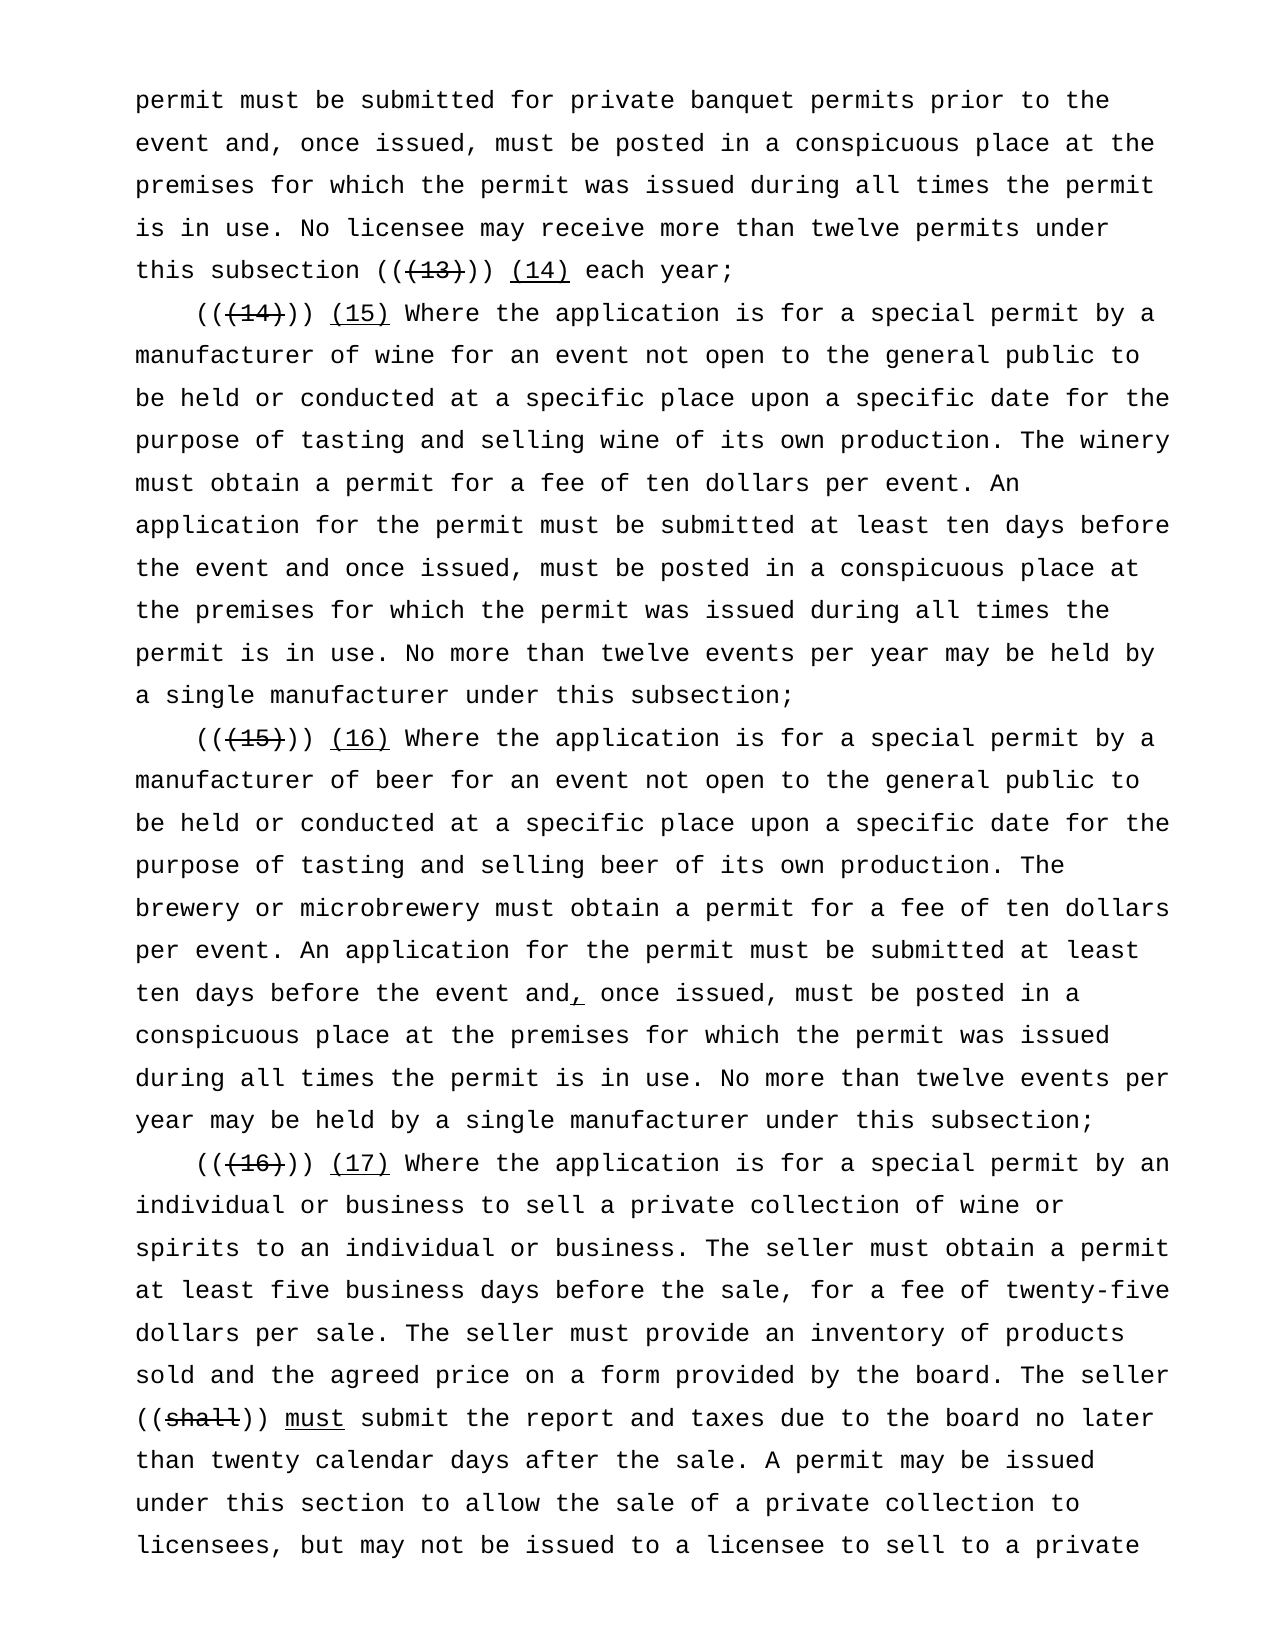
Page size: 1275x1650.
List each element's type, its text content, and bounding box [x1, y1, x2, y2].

text (((14))) (15) Where the application is for a special permit by a manufacturer of wine for an event not open to the general public to be held or conducted at a specific place upon a specific date for the purpose of tasting and selling wine of its own production. The winery must obtain a permit for a fee of ten dollars per event. An application for the permit must be submitted at least ten days before the event and once issued, must be posted in a conspicuous place at the premises for which the permit was issued during all times the permit is in use. No more than twelve events per year may be held by a single manufacturer under this subsection; [135, 287, 1170, 712]
text (((15))) (16) Where the application is for a special permit by a manufacturer of beer for an event not open to the general public to be held or conducted at a specific place upon a specific date for the purpose of tasting and selling beer of its own production. The brewery or microbrewery must obtain a permit for a fee of ten dollars per event. An application for the permit must be submitted at least ten days before the event and, once issued, must be posted in a conspicuous place at the premises for which the permit was issued during all times the permit is in use. No more than twelve events per year may be held by a single manufacturer under this subsection; [135, 712, 1170, 1137]
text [135, 1137, 1170, 1562]
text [135, 75, 1170, 287]
